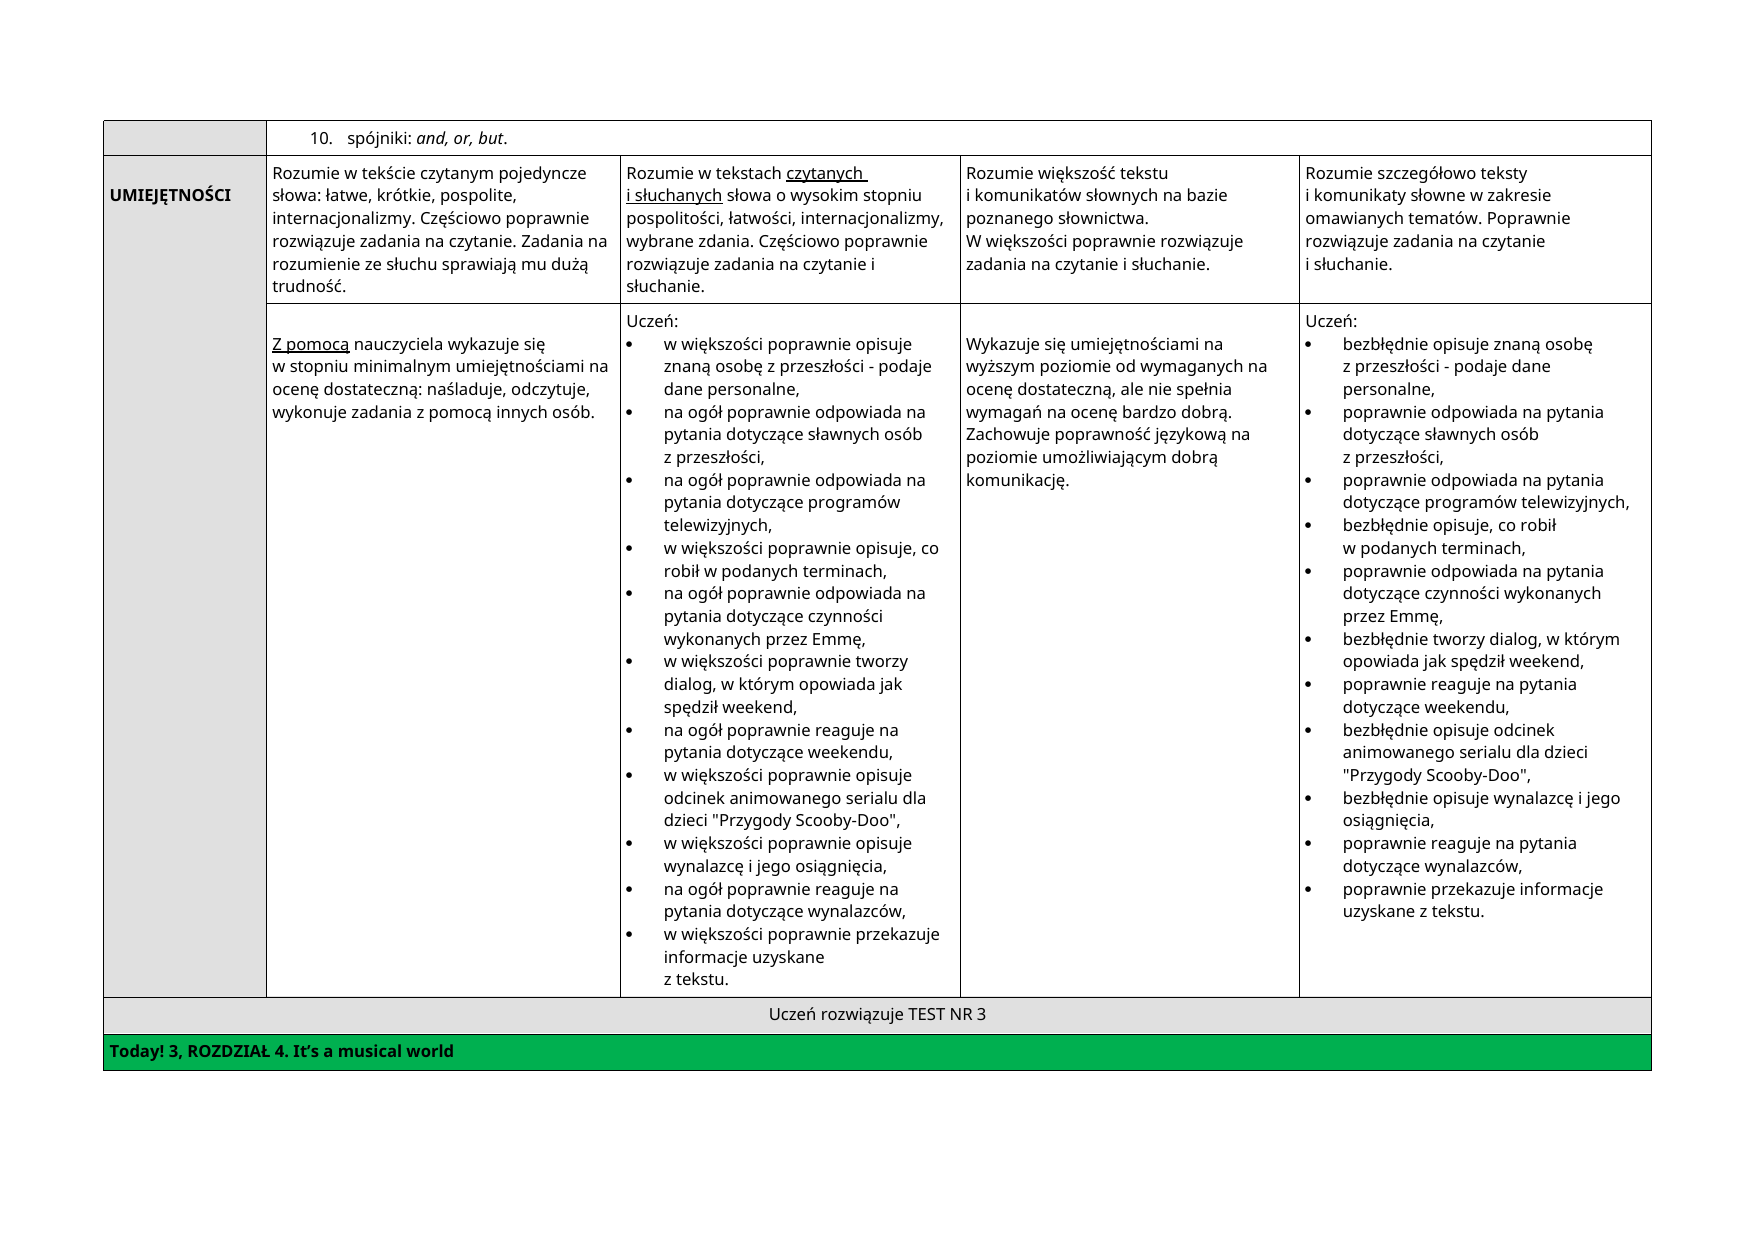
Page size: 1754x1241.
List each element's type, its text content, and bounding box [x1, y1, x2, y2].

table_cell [267, 121, 1651, 155]
table_cell Uczeń rozwiązuje TEST NR 3 [104, 998, 1651, 1033]
table_cell UMIEJĘTNOŚCI [104, 156, 266, 996]
table_cell Today! 3, ROZDZIAŁ 4. It’s a musical world [104, 1035, 1651, 1070]
table_cell Uczeń: w większości poprawnie opisuje znaną osobę z przeszłości - podaje dane personalne, na ogół poprawnie odpowiada na pytania dotyczące sławnych osób z przeszłości, na ogół poprawnie odpowiada na pytania dotyczące programów telewizyjnych, w większości poprawnie opisuje, co robił w podanych terminach, na ogół poprawnie odpowiada na pytania dotyczące czynności wykonanych przez Emmę, w większości poprawnie tworzy dialog, w którym opowiada jak spędził weekend, na ogół poprawnie reaguje na pytania dotyczące weekendu, w większości poprawnie opisuje odcinek animowanego serialu dla dzieci "Przygody Scooby-Doo", w większości poprawnie opisuje wynalazcę i jego osiągnięcia, na ogół poprawnie reaguje na pytania dotyczące wynalazców, w większości poprawnie przekazuje informacje uzyskane z tekstu. [621, 304, 960, 996]
table_cell Wykazuje się umiejętnościami na wyższym poziomie od wymaganych na ocenę dostateczną, ale nie spełnia wymagań na ocenę bardzo dobrą. Zachowuje poprawność językową na poziomie umożliwiającym dobrą komunikację. [961, 304, 1299, 996]
table_cell Rozumie w tekstach czytanych i słuchanych słowa o wysokim stopniu pospolitości, łatwości, internacjonalizmy, wybrane zdania. Częściowo poprawnie rozwiązuje zadania na czytanie i słuchanie. [621, 156, 960, 303]
table_cell Rozumie w tekście czytanym pojedyncze słowa: łatwe, krótkie, pospolite, internacjonalizmy. Częściowo poprawnie rozwiązuje zadania na czytanie. Zadania na rozumienie ze słuchu sprawiają mu dużą trudność. [267, 156, 620, 303]
table_cell Rozumie większość tekstu i komunikatów słownych na bazie poznanego słownictwa. W większości poprawnie rozwiązuje zadania na czytanie i słuchanie. [961, 156, 1299, 303]
table_cell Uczeń: bezbłędnie opisuje znaną osobę z przeszłości - podaje dane personalne, poprawnie odpowiada na pytania dotyczące sławnych osób z przeszłości, poprawnie odpowiada na pytania dotyczące programów telewizyjnych, bezbłędnie opisuje, co robił w podanych terminach, poprawnie odpowiada na pytania dotyczące czynności wykonanych przez Emmę, bezbłędnie tworzy dialog, w którym opowiada jak spędził weekend, poprawnie reaguje na pytania dotyczące weekendu, bezbłędnie opisuje odcinek animowanego serialu dla dzieci "Przygody Scooby-Doo", bezbłędnie opisuje wynalazcę i jego osiągnięcia, poprawnie reaguje na pytania dotyczące wynalazców, poprawnie przekazuje informacje uzyskane z tekstu. [1300, 304, 1651, 996]
table_cell Rozumie szczegółowo teksty i komunikaty słowne w zakresie omawianych tematów. Poprawnie rozwiązuje zadania na czytanie i słuchanie. [1300, 156, 1651, 303]
table_cell Z pomocą nauczyciela wykazuje się w stopniu minimalnym umiejętnościami na ocenę dostateczną: naśladuje, odczytuje, wykonuje zadania z pomocą innych osób. [267, 304, 620, 996]
